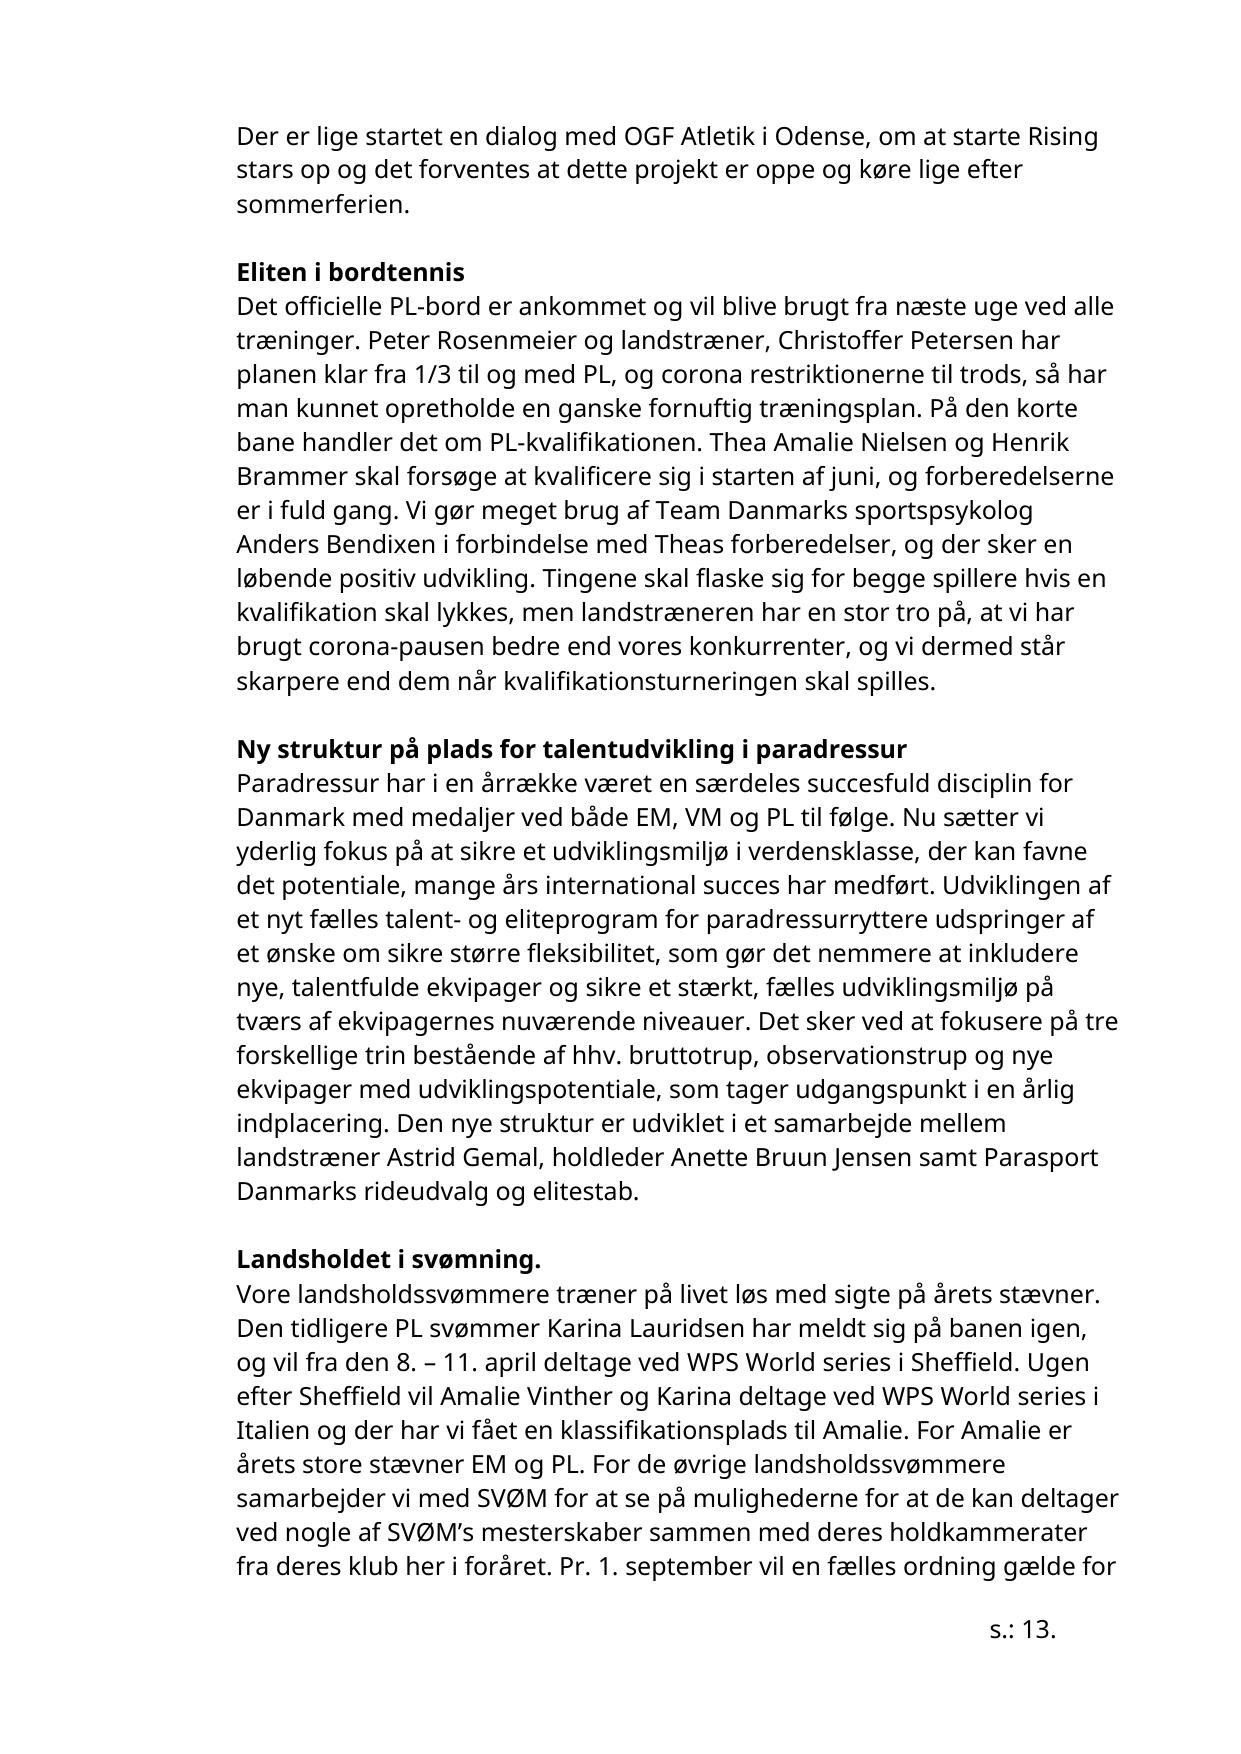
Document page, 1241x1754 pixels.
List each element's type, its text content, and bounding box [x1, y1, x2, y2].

subtitle Ny struktur på plads for talentudvikling i paradressur [236, 731, 1122, 765]
text Der er lige startet en dialog med OGF Atletik i Odense, om at starte Rising stars op og det forventes at dette projekt er oppe og køre lige efter sommerferien. [236, 118, 1122, 220]
subtitle Landsholdet i svømning. [236, 1242, 1122, 1276]
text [236, 1276, 1122, 1583]
subtitle Eliten i bordtennis [236, 254, 1122, 288]
text Det officielle PL-bord er ankommet og vil blive brugt fra næste uge ved alle træninger. Peter Rosenmeier og landstræner, Christoffer Petersen har planen klar fra 1/3 til og med PL, og corona restriktionerne til trods, så har man kunnet opretholde en ganske fornuftig træningsplan. På den korte bane handler det om PL-kvalifikationen. Thea Amalie Nielsen og Henrik Brammer skal forsøge at kvalificere sig i starten af juni, og forberedelserne er i fuld gang. Vi gør meget brug af Team Danmarks sportspsykolog Anders Bendixen i forbindelse med Theas forberedelser, og der sker en løbende positiv udvikling. Tingene skal flaske sig for begge spillere hvis en kvalifikation skal lykkes, men landstræneren har en stor tro på, at vi har brugt corona-pausen bedre end vores konkurrenter, og vi dermed står skarpere end dem når kvalifikationsturneringen skal spilles. [236, 288, 1122, 697]
text Paradressur har i en årrække været en særdeles succesfuld disciplin for Danmark med medaljer ved både EM, VM og PL til følge. Nu sætter vi yderlig fokus på at sikre et udviklingsmiljø i verdensklasse, der kan favne det potentiale, mange års international succes har medført. Udviklingen af et nyt fælles talent- og eliteprogram for paradressurryttere udspringer af et ønske om sikre større fleksibilitet, som gør det nemmere at inkludere nye, talentfulde ekvipager og sikre et stærkt, fælles udviklingsmiljø på tværs af ekvipagernes nuværende niveauer. Det sker ved at fokusere på tre forskellige trin bestående af hhv. bruttotrup, observationstrup og nye ekvipager med udviklingspotentiale, som tager udgangspunkt i en årlig indplacering. Den nye struktur er udviklet i et samarbejde mellem landstræner Astrid Gemal, holdleder Anette Bruun Jensen samt Parasport Danmarks rideudvalg og elitestab. [236, 765, 1122, 1208]
